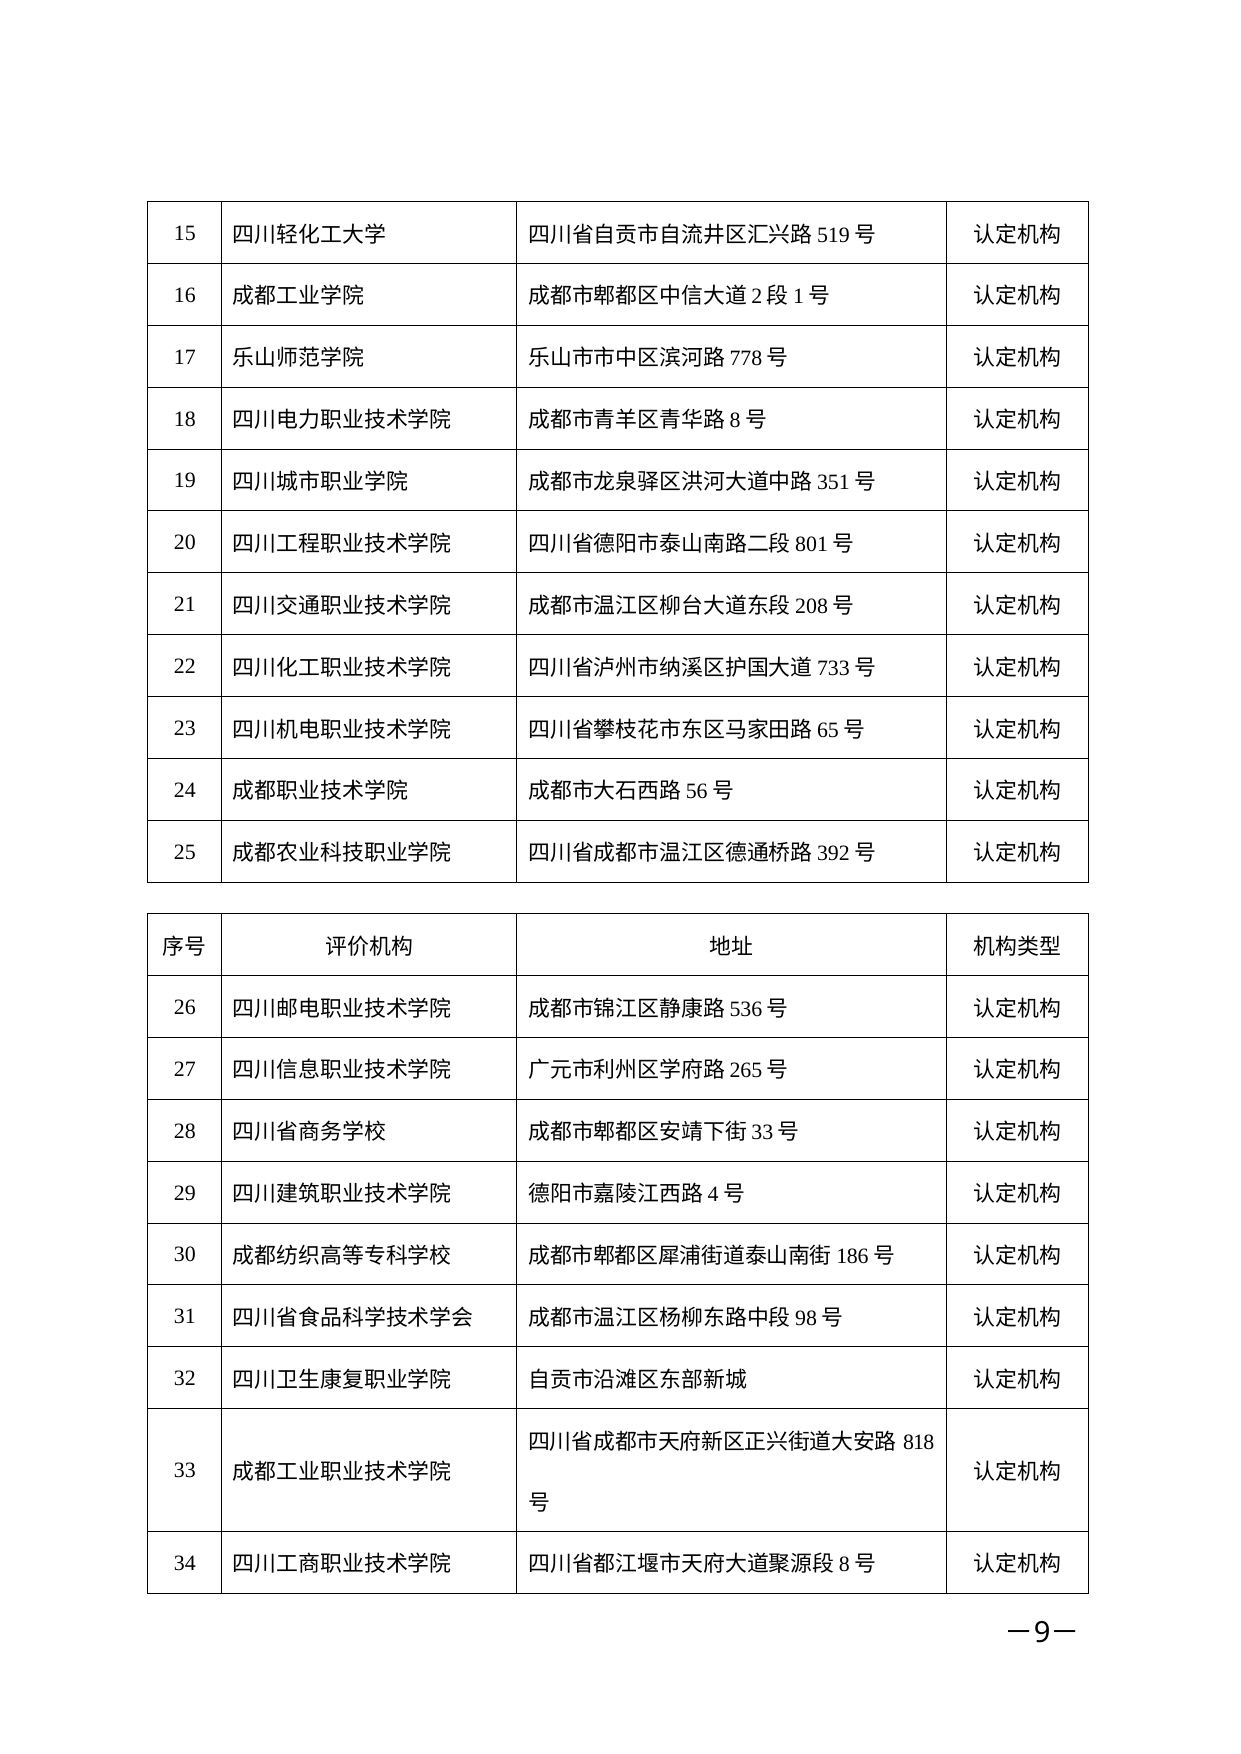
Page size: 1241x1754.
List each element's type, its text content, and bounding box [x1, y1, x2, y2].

table_cell 四川工程职业技术学院 [222, 511, 516, 572]
table_header 地址 [517, 914, 946, 975]
table_cell 认定机构 [947, 1038, 1088, 1099]
table_cell 认定机构 [947, 1100, 1088, 1161]
table_cell 四川省成都市温江区德通桥路392号 [517, 821, 946, 882]
table_cell 20 [148, 511, 221, 572]
table_cell 四川省商务学校 [222, 1100, 516, 1161]
table_cell 认定机构 [947, 1532, 1088, 1593]
table_cell 四川电力职业技术学院 [222, 388, 516, 448]
table_cell 17 [148, 326, 221, 387]
table_cell 28 [148, 1100, 221, 1161]
table_cell 四川城市职业学院 [222, 450, 516, 510]
table_cell 认定机构 [947, 573, 1088, 634]
table_cell 成都市郫都区中信大道2段1号 [517, 264, 946, 325]
table_cell 认定机构 [947, 976, 1088, 1037]
table_cell 广元市利州区学府路265号 [517, 1038, 946, 1099]
table_cell 18 [148, 388, 221, 448]
table_cell 乐山师范学院 [222, 326, 516, 387]
table_cell 四川省泸州市纳溪区护国大道733号 [517, 635, 946, 696]
table_cell 四川工商职业技术学院 [222, 1532, 516, 1593]
table_cell 认定机构 [947, 1347, 1088, 1408]
table_cell 成都纺织高等专科学校 [222, 1224, 516, 1284]
table_cell 成都市郫都区安靖下街33号 [517, 1100, 946, 1161]
table_cell 认定机构 [947, 1162, 1088, 1222]
table_header 评价机构 [222, 914, 516, 975]
table_cell 四川卫生康复职业学院 [222, 1347, 516, 1408]
table_cell 成都市温江区柳台大道东段208号 [517, 573, 946, 634]
table_cell 成都市龙泉驿区洪河大道中路351号 [517, 450, 946, 510]
table_cell 认定机构 [947, 326, 1088, 387]
table_cell 成都市郫都区犀浦街道泰山南街186号 [517, 1224, 946, 1284]
table_cell 四川省都江堰市天府大道聚源段8号 [517, 1532, 946, 1593]
table_cell 四川信息职业技术学院 [222, 1038, 516, 1099]
table_header 机构类型 [947, 914, 1088, 975]
table_cell 四川机电职业技术学院 [222, 697, 516, 758]
table_cell 29 [148, 1162, 221, 1222]
table_cell 四川省攀枝花市东区马家田路65号 [517, 697, 946, 758]
table_cell 四川省成都市天府新区正兴街道大安路818号 [517, 1409, 946, 1531]
table_cell 成都工业学院 [222, 264, 516, 325]
table_cell 乐山市市中区滨河路778号 [517, 326, 946, 387]
table_cell 认定机构 [947, 821, 1088, 882]
table_cell 德阳市嘉陵江西路4号 [517, 1162, 946, 1222]
table_cell 25 [148, 821, 221, 882]
table_cell 认定机构 [947, 202, 1088, 263]
table_cell 四川邮电职业技术学院 [222, 976, 516, 1037]
table_cell 认定机构 [947, 1409, 1088, 1531]
table_cell 认定机构 [947, 759, 1088, 820]
table_cell 认定机构 [947, 264, 1088, 325]
table_cell 成都市锦江区静康路536号 [517, 976, 946, 1037]
table_cell 19 [148, 450, 221, 510]
table_cell 四川省德阳市泰山南路二段801号 [517, 511, 946, 572]
table_cell 认定机构 [947, 1285, 1088, 1346]
table_cell 成都市温江区杨柳东路中段98号 [517, 1285, 946, 1346]
table_cell 认定机构 [947, 1224, 1088, 1284]
table_cell 四川化工职业技术学院 [222, 635, 516, 696]
table_cell 认定机构 [947, 511, 1088, 572]
table_header 序号 [148, 914, 221, 975]
table_cell 成都职业技术学院 [222, 759, 516, 820]
table_cell 成都市青羊区青华路8号 [517, 388, 946, 448]
table_cell 四川省食品科学技术学会 [222, 1285, 516, 1346]
table_cell 30 [148, 1224, 221, 1284]
table_cell 34 [148, 1532, 221, 1593]
table_cell 认定机构 [947, 697, 1088, 758]
table_cell 认定机构 [947, 635, 1088, 696]
table_cell 31 [148, 1285, 221, 1346]
table_cell 四川省自贡市自流井区汇兴路519号 [517, 202, 946, 263]
table_cell 认定机构 [947, 388, 1088, 448]
table_cell 自贡市沿滩区东部新城 [517, 1347, 946, 1408]
table_cell 成都市大石西路56号 [517, 759, 946, 820]
table_cell 四川轻化工大学 [222, 202, 516, 263]
table_cell 16 [148, 264, 221, 325]
table_cell 四川交通职业技术学院 [222, 573, 516, 634]
table_cell 成都农业科技职业学院 [222, 821, 516, 882]
table_cell 24 [148, 759, 221, 820]
table_cell 27 [148, 1038, 221, 1099]
table_cell 23 [148, 697, 221, 758]
table_cell 成都工业职业技术学院 [222, 1409, 516, 1531]
table_cell 22 [148, 635, 221, 696]
table_cell 26 [148, 976, 221, 1037]
table_cell 32 [148, 1347, 221, 1408]
table_cell 15 [148, 202, 221, 263]
table_cell 33 [148, 1409, 221, 1531]
table_cell 认定机构 [947, 450, 1088, 510]
table_cell 四川建筑职业技术学院 [222, 1162, 516, 1222]
table_cell 21 [148, 573, 221, 634]
